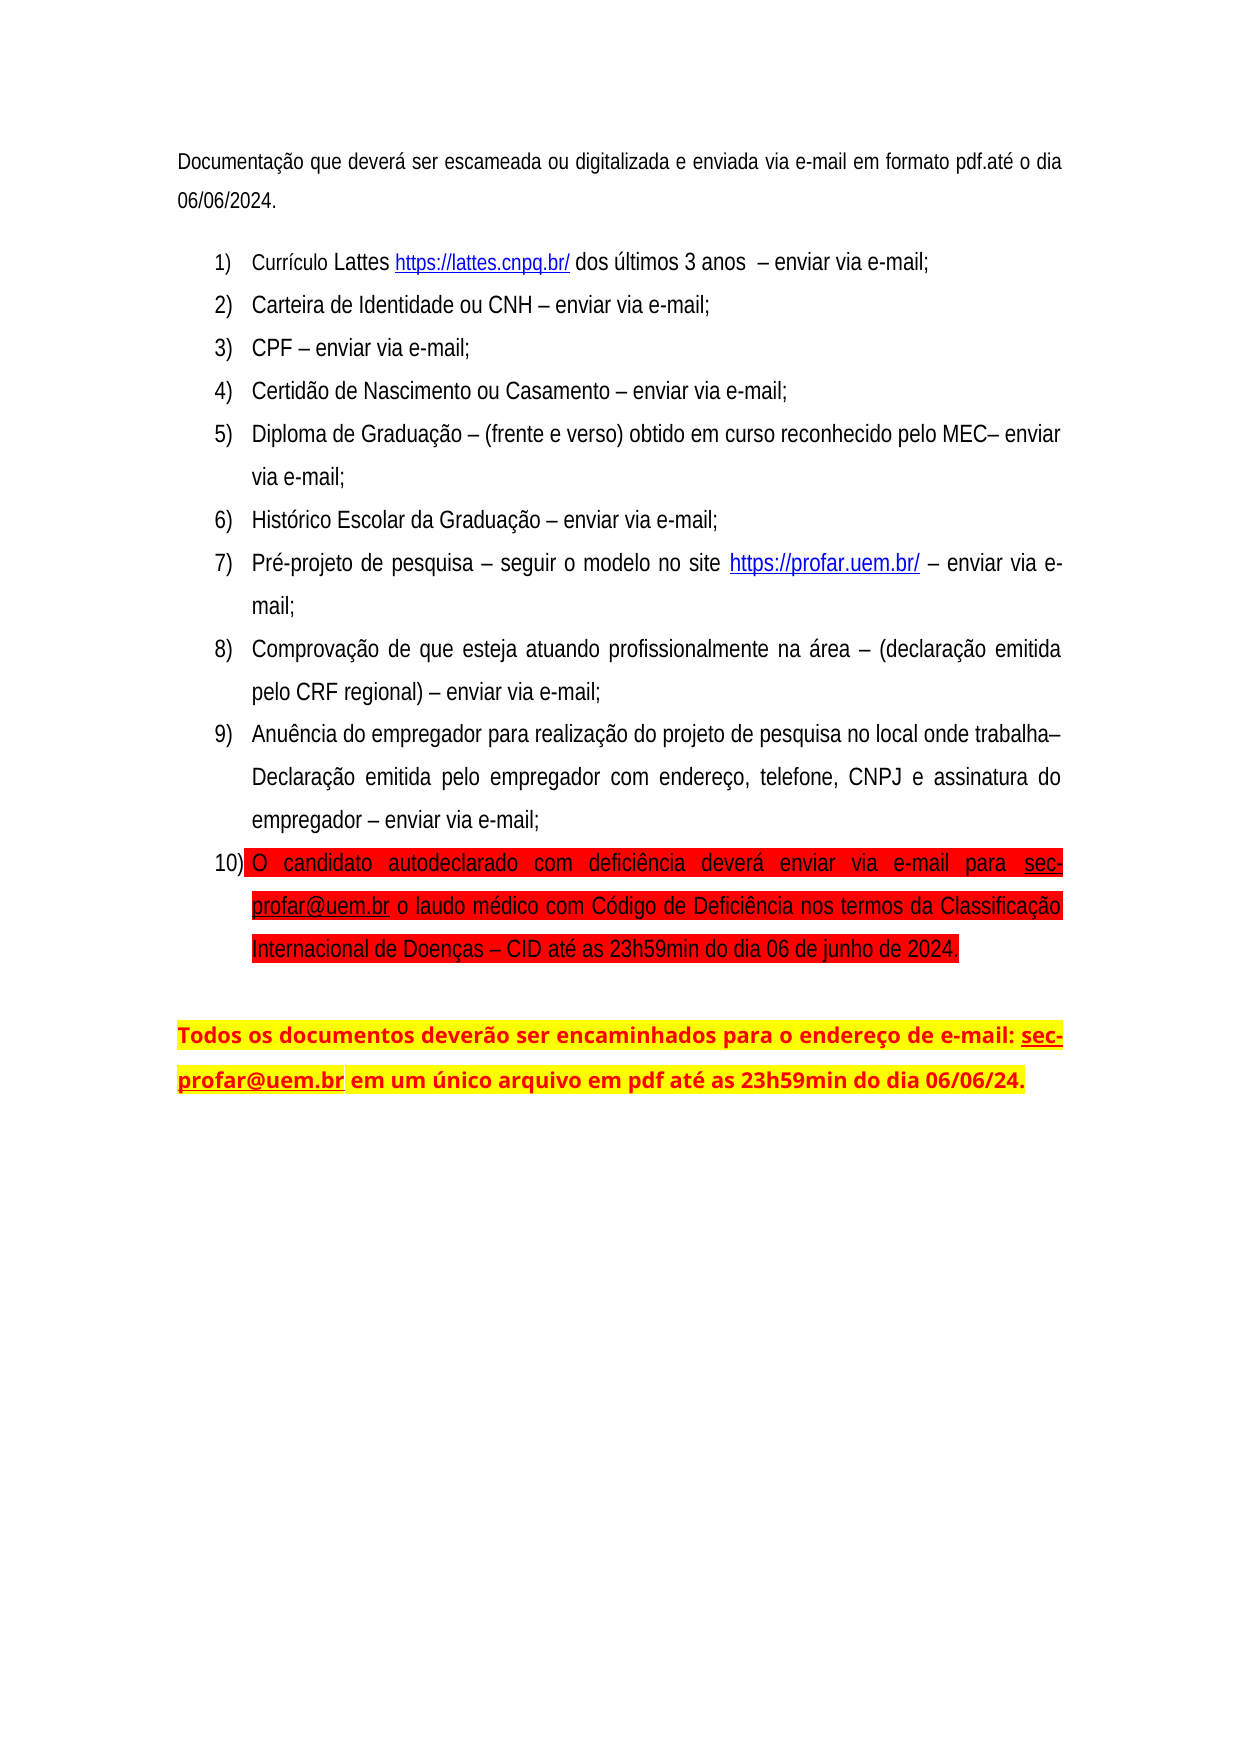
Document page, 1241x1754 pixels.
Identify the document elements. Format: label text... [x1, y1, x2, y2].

list Carteira de Identidade ou CNH – enviar via e-mail; [214, 290, 1063, 319]
list Anuência do empregador para realização do projeto de pesquisa no local onde trabalha– Declaração emitida pelo empregador com endereço, telefone, CNPJ e assinatura do empregador – enviar via e-mail; [214, 719, 1063, 834]
text Todos os documentos deverão ser encaminhados para o endereço de e-mail: sec-profar@uem.br em um único arquivo em pdf até as 23h59min do dia 06/06/24. [177, 1050, 1063, 1094]
list Currículo Lattes https://lattes.cnpq.br/ dos últimos 3 anos – enviar via e-mail; [214, 247, 1063, 276]
list Histórico Escolar da Graduação – enviar via e-mail; [214, 505, 1063, 533]
list O candidato autodeclarado com deficiência deverá enviar via e-mail para sec-profar@uem.br o laudo médico com Código de Deficiência nos termos da Classificação Internacional de Doenças – CID até as 23h59min do dia 06 de junho de 2024. [214, 848, 1063, 963]
list Certidão de Nascimento ou Casamento – enviar via e-mail; [214, 376, 1063, 405]
list Comprovação de que esteja atuando profissionalmente na área – (declaração emitida pelo CRF regional) – enviar via e-mail; [214, 634, 1063, 705]
list CPF – enviar via e-mail; [214, 333, 1063, 362]
text Documentação que deverá ser escameada ou digitalizada e enviada via e-mail em formato pdf.até o dia 06/06/2024. [177, 148, 1063, 213]
list Diploma de Graduação – (frente e verso) obtido em curso reconhecido pelo MEC– enviar via e-mail; [214, 419, 1063, 491]
list Pré-projeto de pesquisa – seguir o modelo no site https://profar.uem.br/ – enviar via e-mail; [214, 548, 1063, 619]
